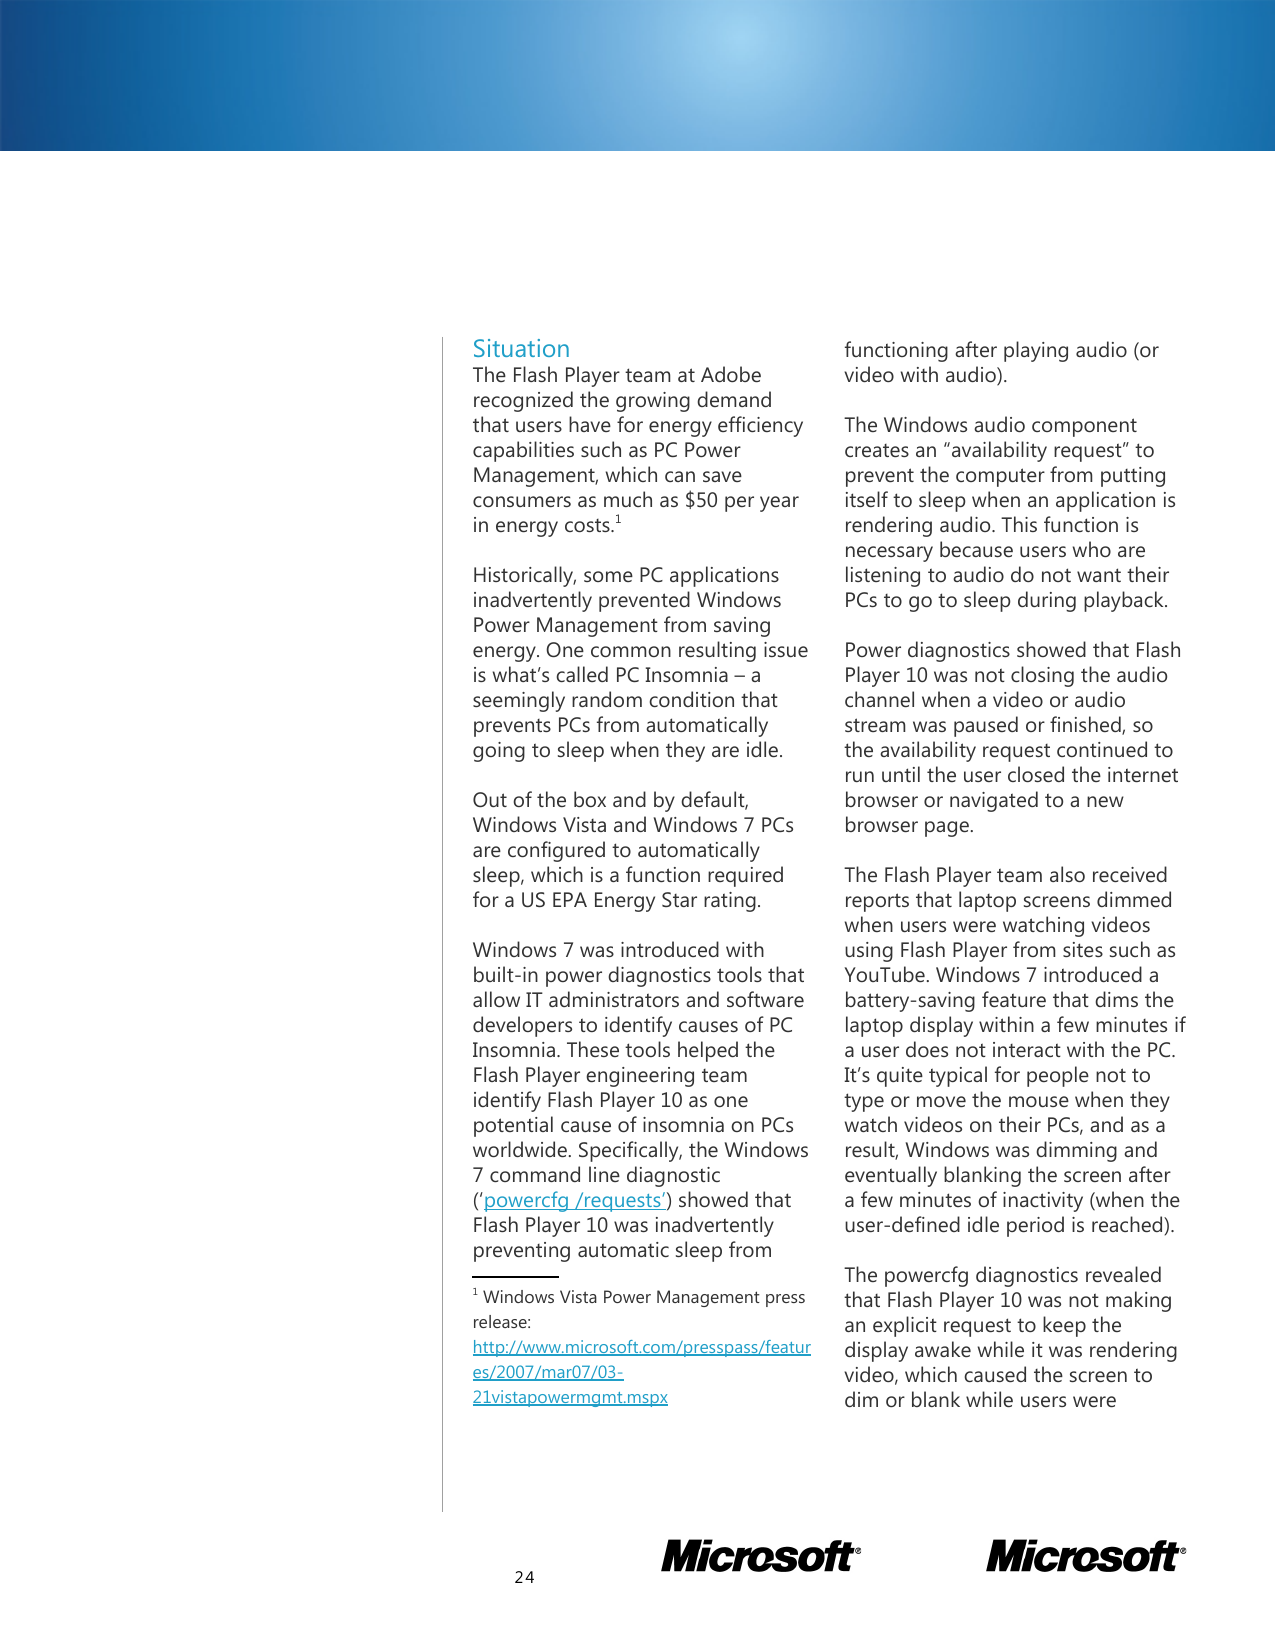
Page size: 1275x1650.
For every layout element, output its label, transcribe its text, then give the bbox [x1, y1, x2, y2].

subtitle Situation [472, 337, 814, 362]
picture [0, 0, 1275, 151]
text Historically, some PC applications inadvertently prevented Windows Power Management from saving energy. One common resulting issue is what’s called PC Insomnia – a seemingly random condition that prevents PCs from automatically going to sleep when they are idle. [472, 562, 814, 762]
text Windows 7 was introduced with built-in power diagnostics tools that allow IT administrators and software developers to identify causes of PC Insomnia. These tools helped the Flash Player engineering team identify Flash Player 10 as one potential cause of insomnia on PCs worldwide. Specifically, the Windows 7 command line diagnostic (‘powercfg /requests’) showed that Flash Player 10 was inadvertently preventing automatic sleep from functioning after playing audio (or video with audio). [472, 937, 814, 1262]
text Out of the box and by default, Windows Vista and Windows 7 PCs are configured to automatically sleep, which is a function required for a US EPA Energy Star rating. [472, 787, 814, 912]
text The Flash Player team also received reports that laptop screens dimmed when users were watching videos using Flash Player from sites such as YouTube. Windows 7 introduced a battery-saving feature that dims the laptop display within a few minutes if a user does not interact with the PC. It’s quite typical for people not to type or move the mouse when they watch videos on their PCs, and as a result, Windows was dimming and eventually blanking the screen after a few minutes of inactivity (when the user-defined idle period is reached). [844, 862, 1186, 1237]
text The Windows audio component creates an “availability request” to prevent the computer from putting itself to sleep when an application is rendering audio. This function is necessary because users who are listening to audio do not want their PCs to go to sleep during playback. [844, 412, 1186, 612]
text The Flash Player team at Adobe recognized the growing demand that users have for energy efficiency capabilities such as PC Power Management, which can save consumers as much as $50 per year in energy costs. [472, 362, 814, 537]
picture [536, 1433, 1187, 1584]
text Power diagnostics showed that Flash Player 10 was not closing the audio channel when a video or audio stream was paused or finished, so the availability request continued to run until the user closed the internet browser or navigated to a new browser page. [844, 637, 1186, 837]
